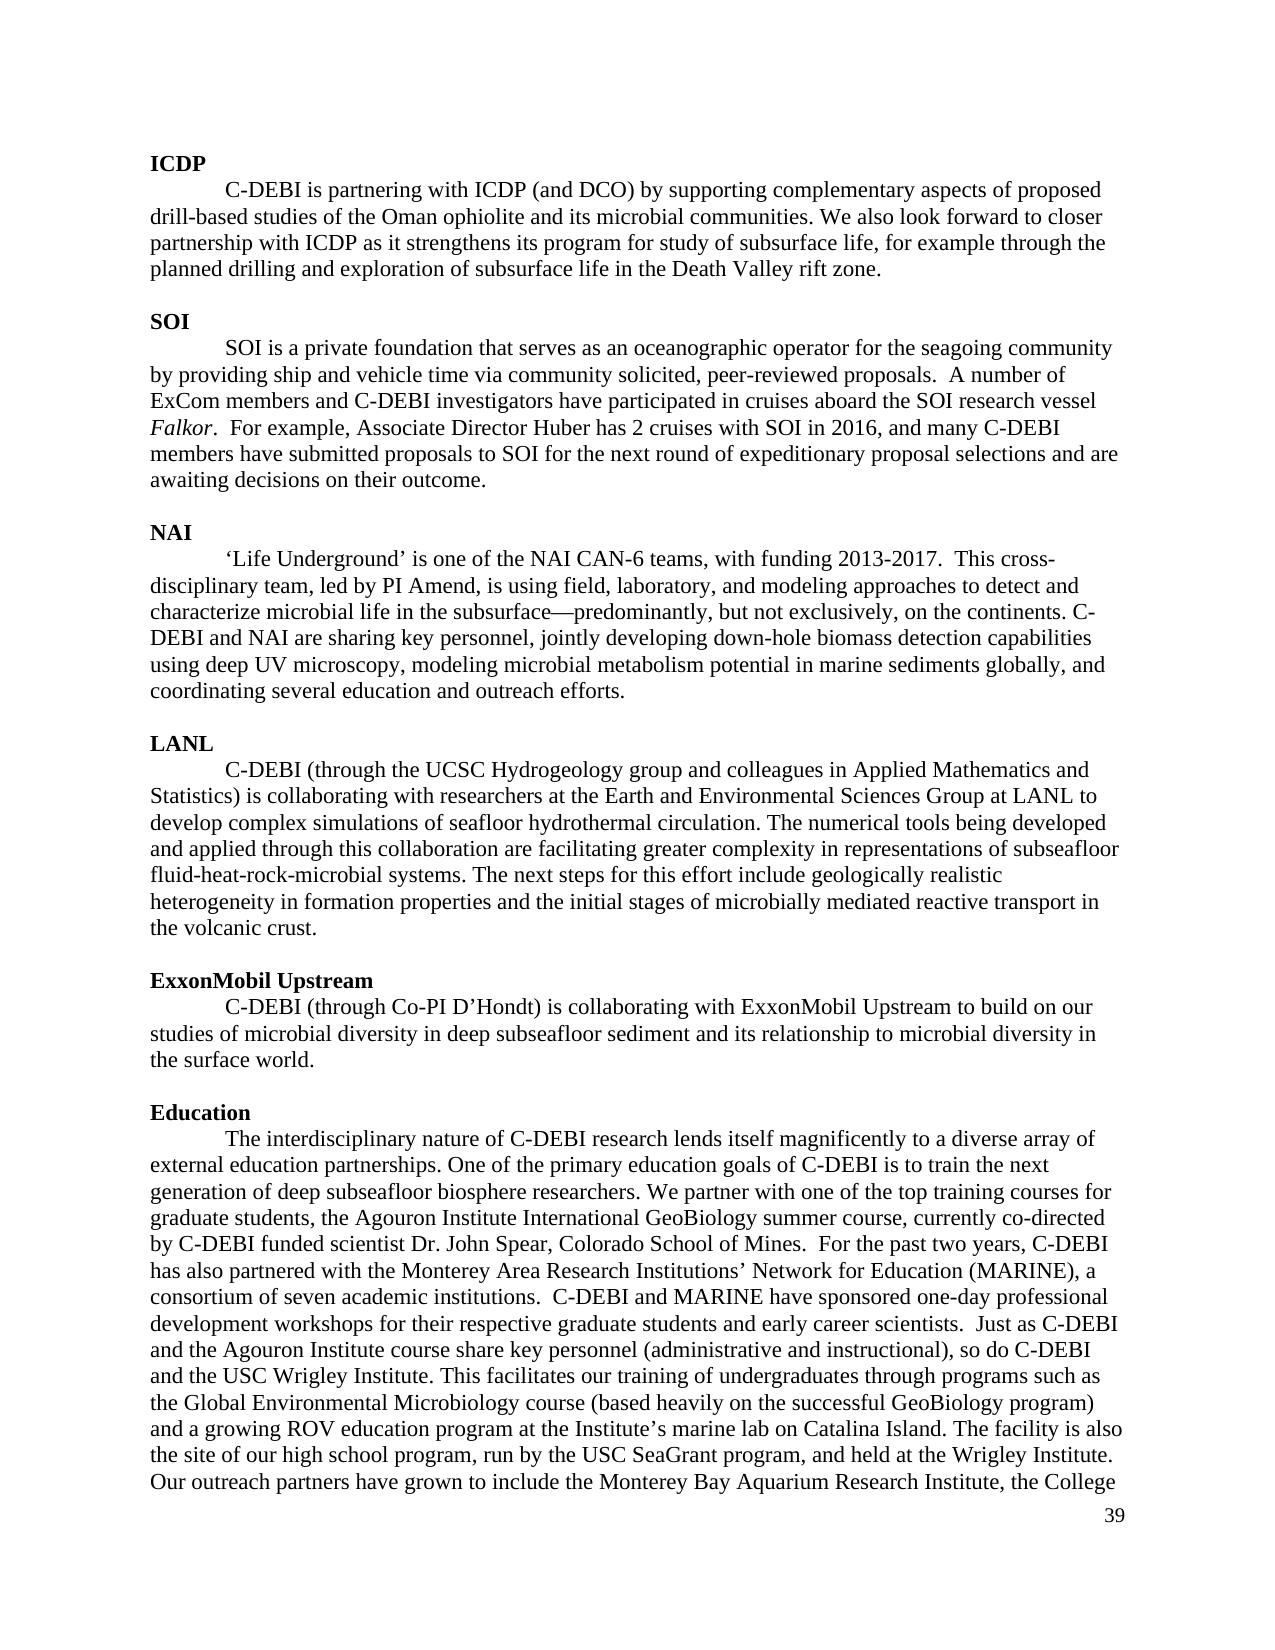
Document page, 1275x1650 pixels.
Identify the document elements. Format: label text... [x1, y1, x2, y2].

text SOI [150, 308, 1125, 334]
text NAI [150, 519, 1125, 545]
text LANL [150, 730, 1125, 756]
text ExxonMobil Upstream [150, 967, 1125, 993]
text Education [150, 1099, 1125, 1125]
text ICDP [150, 150, 1125, 176]
text C-DEBI (through Co-PI D’Hondt) is collaborating with ExxonMobil Upstream to build on our studies of microbial diversity in deep subseafloor sediment and its relationship to microbial diversity in the surface world. [150, 993, 1125, 1072]
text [150, 1125, 1125, 1494]
text SOI is a private foundation that serves as an oceanographic operator for the seagoing community by providing ship and vehicle time via community solicited, peer-reviewed proposals. A number of ExCom members and C-DEBI investigators have participated in cruises aboard the SOI research vessel Falkor. For example, Associate Director Huber has 2 cruises with SOI in 2016, and many C-DEBI members have submitted proposals to SOI for the next round of expeditionary proposal selections and are awaiting decisions on their outcome. [150, 334, 1125, 493]
text C-DEBI is partnering with ICDP (and DCO) by supporting complementary aspects of proposed drill-based studies of the Oman ophiolite and its microbial communities. We also look forward to closer partnership with ICDP as it strengthens its program for study of subsurface life, for example through the planned drilling and exploration of subsurface life in the Death Valley rift zone. [150, 176, 1125, 282]
text C-DEBI (through the UCSC Hydrogeology group and colleagues in Applied Mathematics and Statistics) is collaborating with researchers at the Earth and Environmental Sciences Group at LANL to develop complex simulations of seafloor hydrothermal circulation. The numerical tools being developed and applied through this collaboration are facilitating greater complexity in representations of subseafloor fluid-heat-rock-microbial systems. The next steps for this effort include geologically realistic heterogeneity in formation properties and the initial stages of microbially mediated reactive transport in the volcanic crust. [150, 756, 1125, 941]
text ‘Life Underground’ is one of the NAI CAN-6 teams, with funding 2013-2017. This cross-disciplinary team, led by PI Amend, is using field, laboratory, and modeling approaches to detect and characterize microbial life in the subsurface—predominantly, but not exclusively, on the continents. C-DEBI and NAI are sharing key personnel, jointly developing down-hole biomass detection capabilities using deep UV microscopy, modeling microbial metabolism potential in marine sediments globally, and coordinating several education and outreach efforts. [150, 545, 1125, 703]
